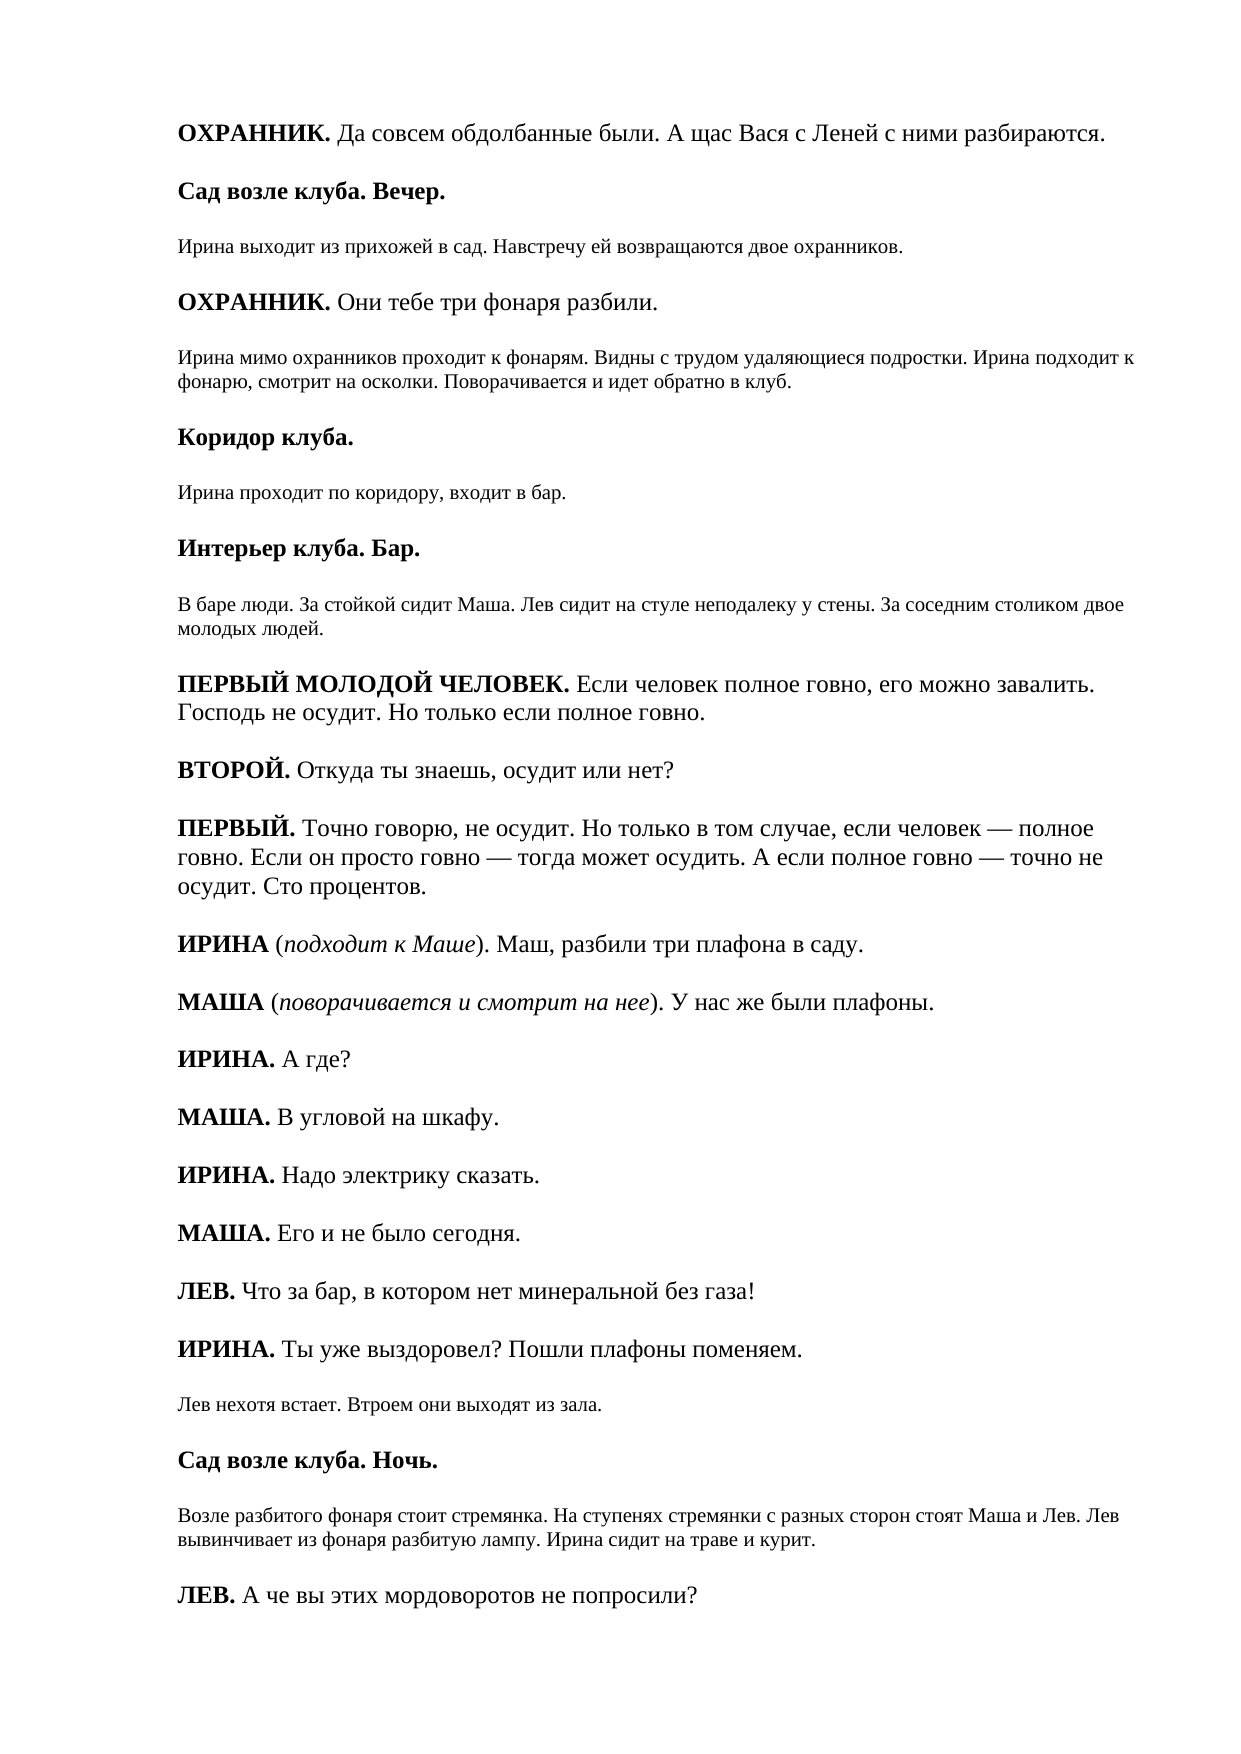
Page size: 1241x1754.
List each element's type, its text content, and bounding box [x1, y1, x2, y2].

text ПЕРВЫЙ МОЛОДОЙ ЧЕЛОВЕК. Если человек полное говно, его можно завалить. Господь не осудит. Но только если полное говно. [177, 669, 1152, 726]
subtitle Сад возле клуба. Ночь. [177, 1445, 1152, 1474]
text Ирина проходит по коридору, входит в бар. [177, 480, 1152, 504]
text ИРИНА. Надо электрику сказать. [177, 1160, 1152, 1189]
text ПЕРВЫЙ. Точно говорю, не осудит. Но только в том случае, если человек — полное говно. Если он просто говно — тогда может осудить. А если полное говно — точно не осудит. Сто процентов. [177, 813, 1152, 899]
text ИРИНА. А где? [177, 1044, 1152, 1073]
text ЛЕВ. А че вы этих мордоворотов не попросили? [177, 1581, 1152, 1609]
text МАША. Его и не было сегодня. [177, 1218, 1152, 1247]
subtitle Интерьер клуба. Бар. [177, 533, 1152, 562]
text В баре люди. За стойкой сидит Маша. Лев сидит на стуле неподалеку у стены. За соседним столиком двое молодых людей. [177, 591, 1152, 639]
text ОХРАННИК. Да совсем обдолбанные были. А щас Вася с Леней с ними разбираются. [177, 118, 1152, 147]
text МАША. В угловой на шкафу. [177, 1102, 1152, 1131]
text Лев нехотя встает. Втроем они выходят из зала. [177, 1392, 1152, 1416]
text ИРИНА (подходит к Маше). Маш, разбили три плафона в саду. [177, 929, 1152, 957]
text Возле разбитого фонаря стоит стремянка. На ступенях стремянки с разных сторон стоят Маша и Лев. Лев вывинчивает из фонаря разбитую лампу. Ирина сидит на траве и курит. [177, 1503, 1152, 1551]
text ВТОРОЙ. Откуда ты знаешь, осудит или нет? [177, 755, 1152, 784]
text ИРИНА. Ты уже выздоровел? Пошли плафоны поменяем. [177, 1334, 1152, 1363]
text ЛЕВ. Что за бар, в котором нет минеральной без газа! [177, 1276, 1152, 1305]
text Ирина мимо охранников проходит к фонарям. Видны с трудом удаляющиеся подростки. Ирина подходит к фонарю, смотрит на осколки. Поворачивается и идет обратно в клуб. [177, 345, 1152, 393]
text МАША (поворачивается и смотрит на нее). У нас же были плафоны. [177, 987, 1152, 1015]
subtitle Коридор клуба. [177, 422, 1152, 451]
subtitle Сад возле клуба. Вечер. [177, 176, 1152, 205]
text Ирина выходит из прихожей в сад. Навстречу ей возвращаются двое охранников. [177, 234, 1152, 258]
text ОХРАННИК. Они тебе три фонаря разбили. [177, 287, 1152, 316]
